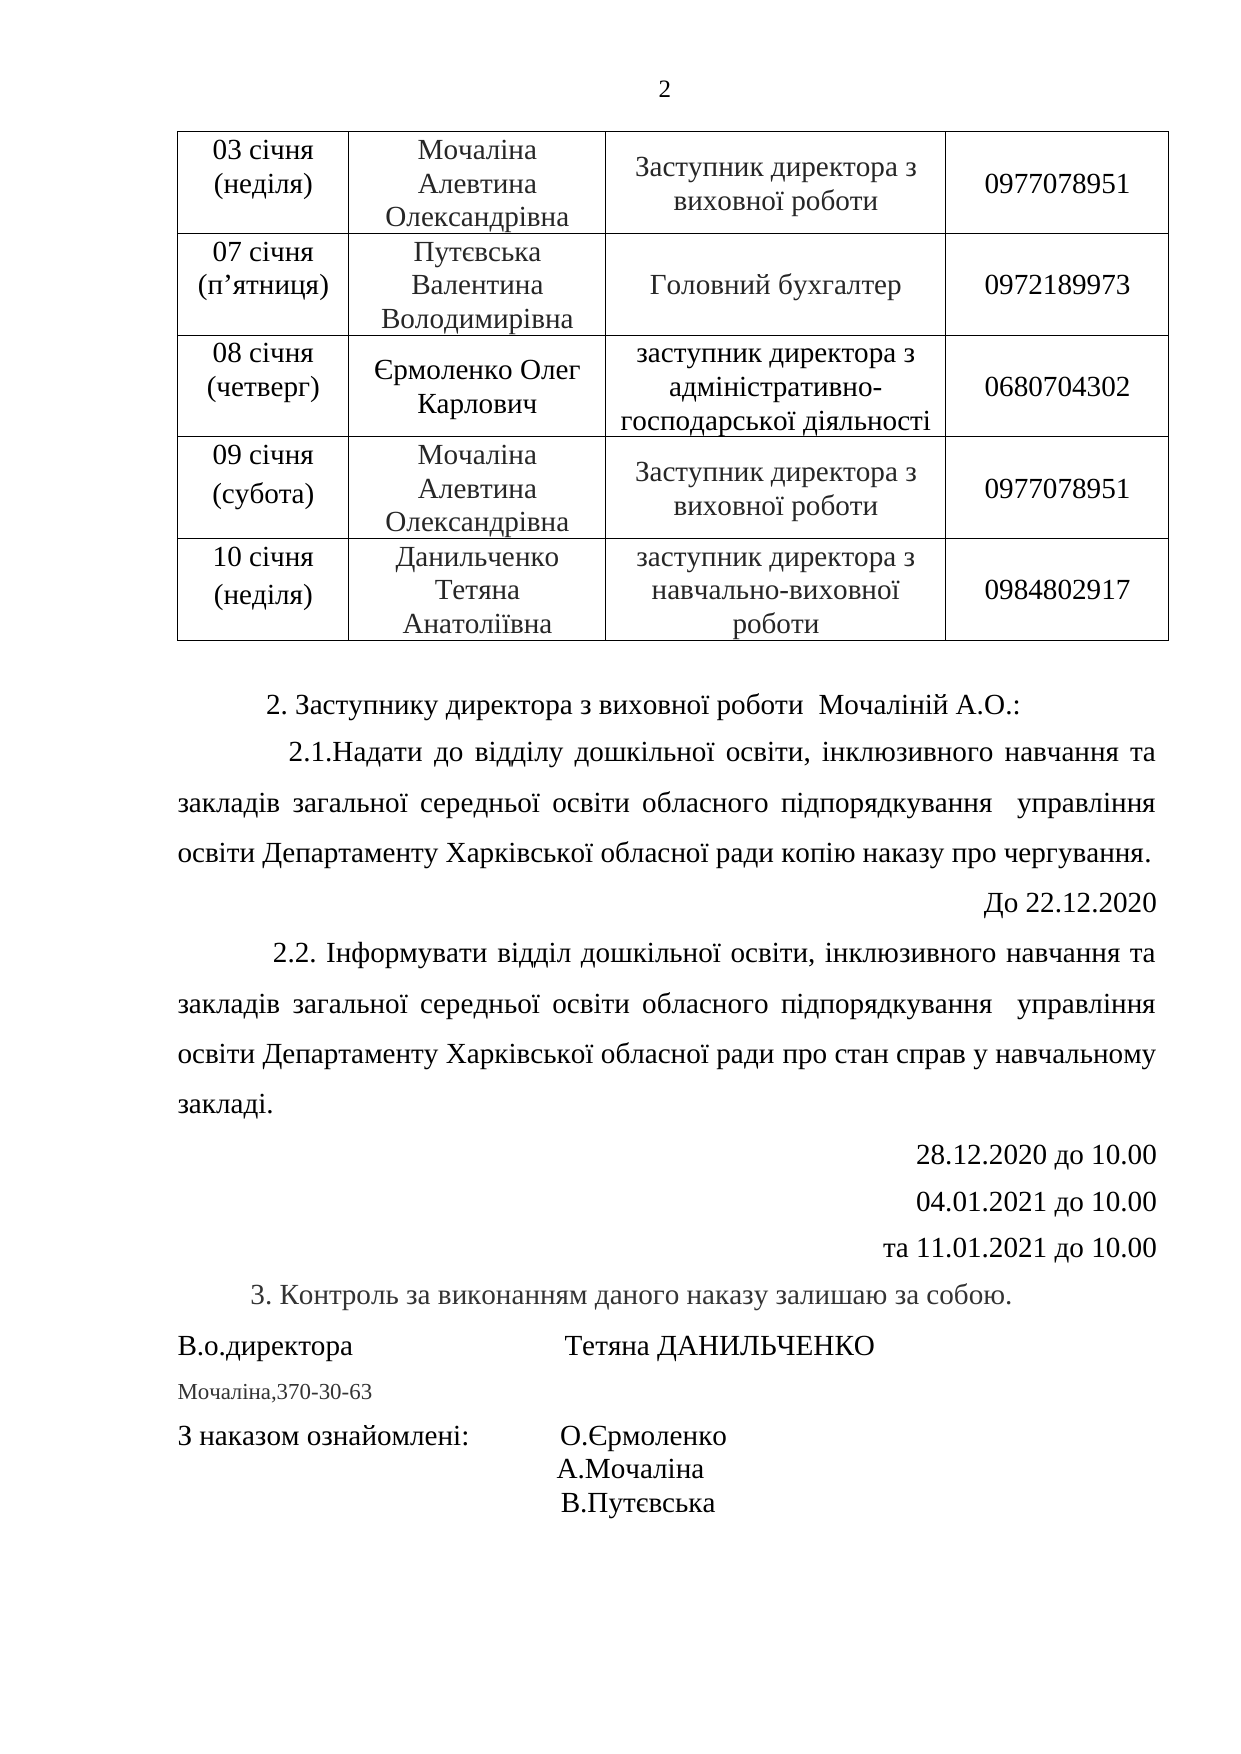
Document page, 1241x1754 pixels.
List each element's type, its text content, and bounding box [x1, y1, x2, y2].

table_cell 09 січня (субота) [178, 437, 348, 538]
table_cell 0977078951 [946, 437, 1168, 538]
text 2.2. Інформувати відділ дошкільної освіти, інклюзивного навчання та закладів загальної середньої освіти обласного підпорядкування управління освіти Департаменту Харківської обласної ради про стан справ у навчальному закладі. [177, 936, 1157, 1120]
table_cell 0972189973 [946, 234, 1168, 334]
text З наказом ознайомлені: О.Єрмоленко [177, 1418, 1152, 1451]
table_cell Єрмоленко Олег Карлович [349, 336, 605, 436]
table_cell 0984802917 [946, 539, 1168, 639]
table_header Заступник директора з виховної роботи [606, 132, 945, 233]
text 04.01.2021 до 10.00 [177, 1184, 1157, 1217]
table_cell Данильченко Тетяна Анатоліївна [349, 539, 605, 639]
text 28.12.2020 до 10.00 [177, 1137, 1157, 1170]
table_header Мочаліна Алевтина Олександрівна [349, 132, 605, 233]
table_cell 07 січня (п’ятниця) [178, 234, 348, 334]
table_cell Головний бухгалтер [606, 234, 945, 334]
table_cell 0680704302 [946, 336, 1168, 436]
table_header 0977078951 [946, 132, 1168, 233]
text Мочаліна,370-30-63 [177, 1378, 1152, 1404]
text До 22.12.2020 [177, 885, 1157, 919]
table_cell заступник директора з навчально-виховної роботи [606, 539, 945, 639]
table_cell 08 січня (четверг) [178, 336, 348, 436]
table_cell 10 січня (неділя) [178, 539, 348, 639]
text В.Путєвська [177, 1485, 1152, 1518]
text 2.1.Надати до відділу дошкільної освіти, інклюзивного навчання та закладів загальної середньої освіти обласного підпорядкування управління освіти Департаменту Харківської обласної ради копію наказу про чергування. [177, 734, 1157, 868]
text А.Мочаліна [177, 1451, 1152, 1485]
text 3. Контроль за виконанням даного наказу залишаю за собою. [177, 1277, 1157, 1311]
table_cell Заступник директора з виховної роботи [606, 437, 945, 538]
text та 11.01.2021 до 10.00 [177, 1231, 1157, 1264]
text В.о.директора Тетяна ДАНИЛЬЧЕНКО [177, 1328, 1152, 1361]
table_cell Мочаліна Алевтина Олександрівна [349, 437, 605, 538]
table_cell Путєвська Валентина Володимирівна [349, 234, 605, 334]
table_header 03 січня (неділя) [178, 132, 348, 233]
table_cell заступник директора з адміністративно-господарської діяльності [606, 336, 945, 436]
text 2. Заступнику директора з виховної роботи Мочаліній А.О.: [177, 687, 1157, 721]
